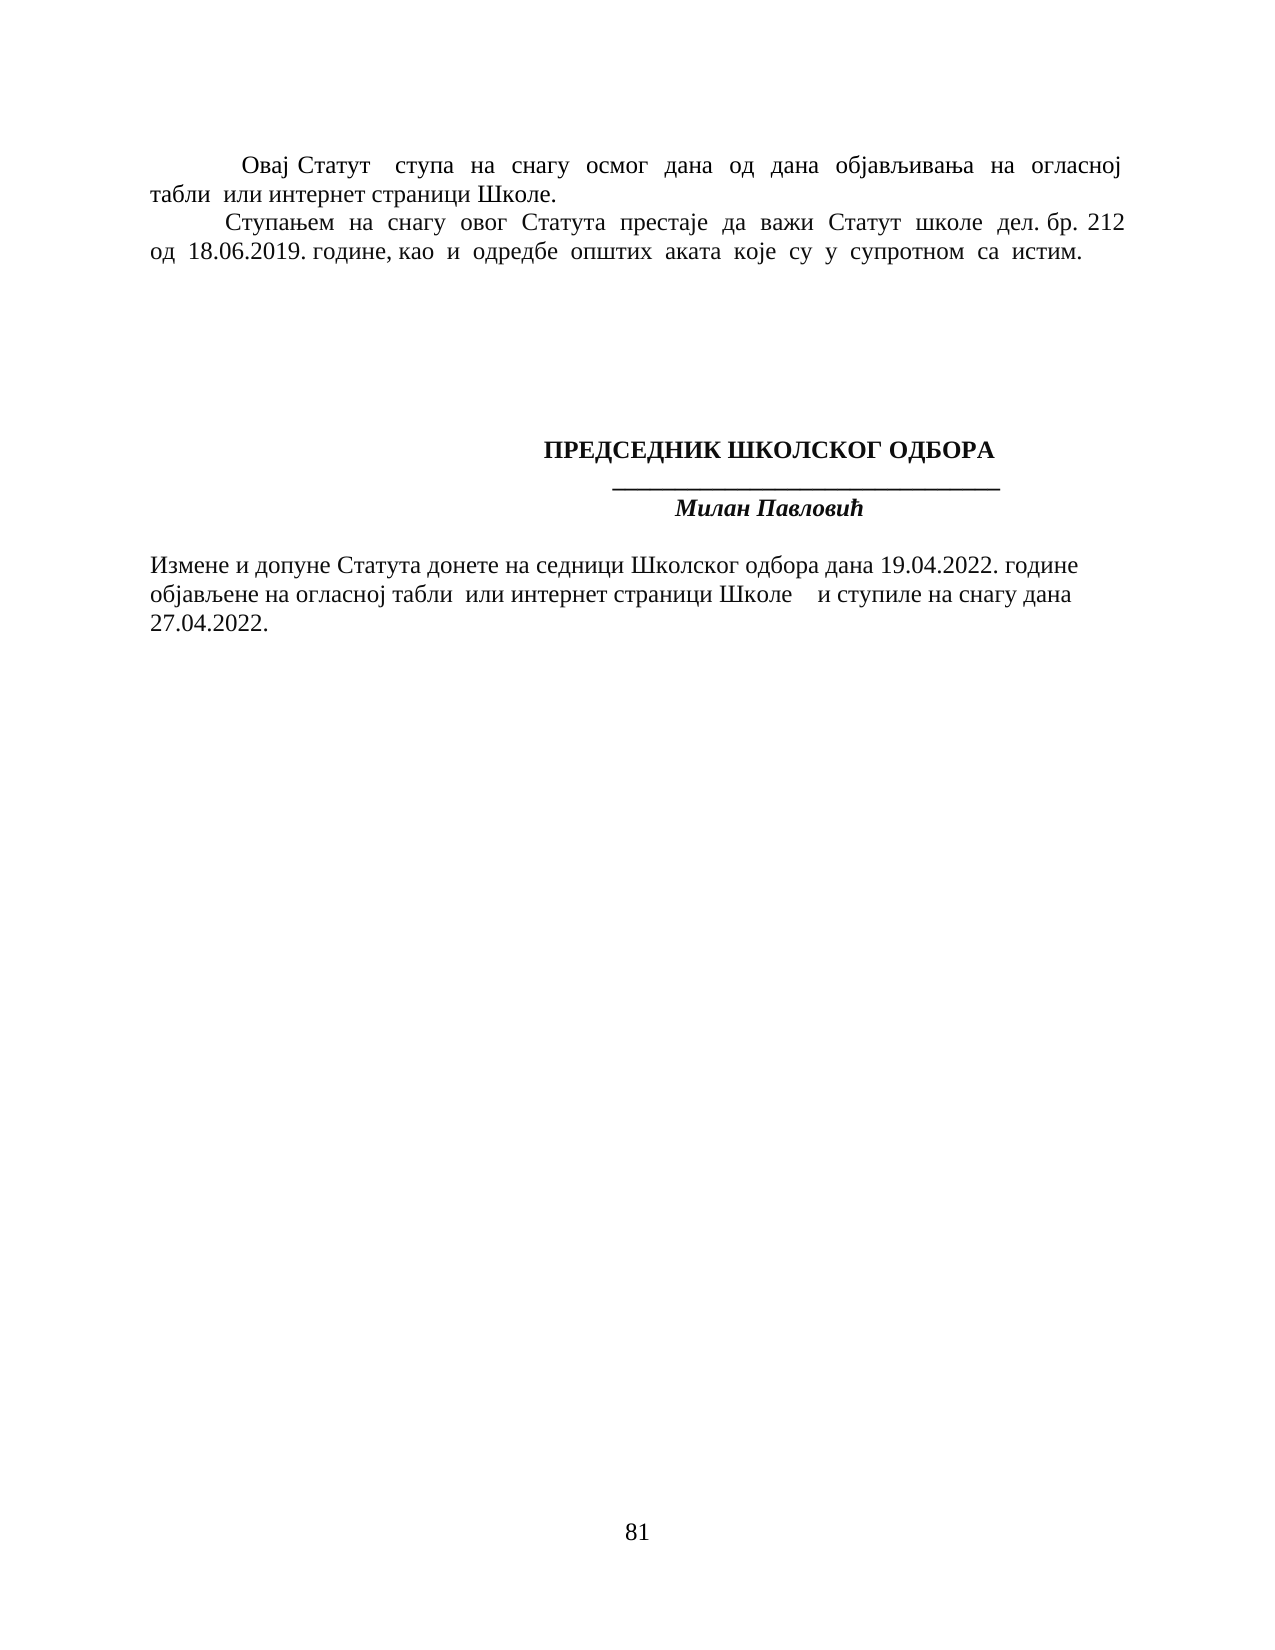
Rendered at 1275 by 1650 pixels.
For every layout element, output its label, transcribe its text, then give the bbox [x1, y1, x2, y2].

text Овај Статут ступа на снагу осмог дана од дана објављивања на огласној табли или интернет страници Школе. [150, 150, 1125, 207]
text Ступањем на снагу овог Статута престаје да важи Статут школе дел. бр. 212 од 18.06.2019. године, као и одредбе општих аката које су у супротном са истим. [150, 207, 1125, 265]
text Измене и допуне Статута донете на седници Школског одбора дана 19.04.2022. године објављене на огласној табли или интернет страници Школе и ступиле на снагу дана 27.04.2022. [150, 550, 1125, 636]
text _______________________________ [150, 464, 1125, 493]
text ПРЕДСЕДНИК ШКОЛСКОГ ОДБОРА [450, 435, 1125, 464]
text Милан Павловић [150, 493, 1125, 521]
